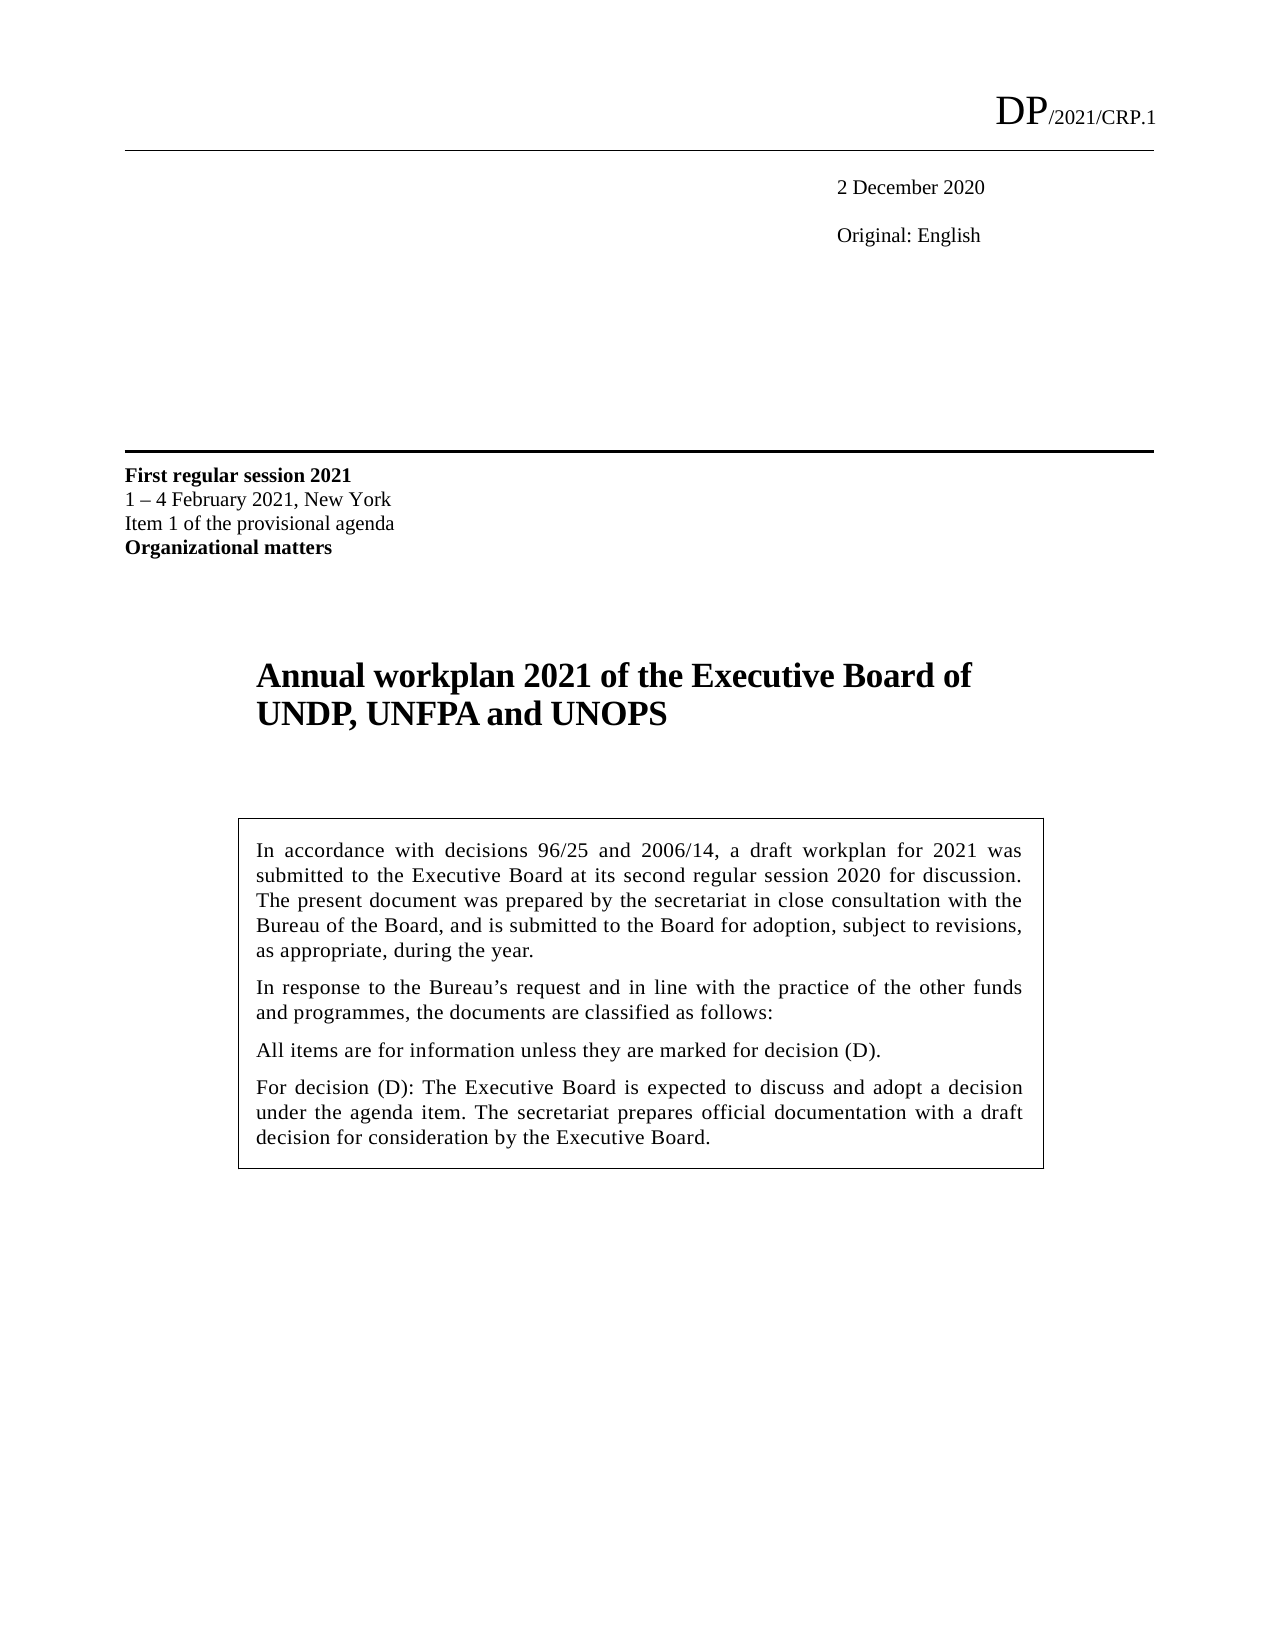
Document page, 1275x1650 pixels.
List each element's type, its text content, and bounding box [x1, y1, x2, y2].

text In response to the Bureau’s request and in line with the practice of the other funds and programmes, the documents are classified as follows: [239, 955, 1043, 1017]
text Organizational matters [124, 535, 1151, 559]
text Item 1 of the provisional agenda [124, 511, 1151, 535]
text All items are for information unless they are marked for decision (D). [239, 1017, 1043, 1055]
text Annual workplan 2021 of the Executive Board of UNDP, UNFPA and UNOPS [256, 658, 1024, 733]
text First regular session 2021 [124, 463, 1151, 487]
text For decision (D): The Executive Board is expected to discuss and adopt a decision under the agenda item. The secretariat prepares official documentation with a draft decision for consideration by the Executive Board. [239, 1055, 1043, 1168]
text In accordance with decisions 96/25 and 2006/14, a draft workplan for 2021 was submitted to the Executive Board at its second regular session 2020 for discussion. The present document was prepared by the secretariat in close consultation with the Bureau of the Board, and is submitted to the Board for adoption, subject to revisions, as appropriate, during the year. [239, 819, 1043, 955]
text 1 – 4 February 2021, New York [124, 487, 1151, 511]
